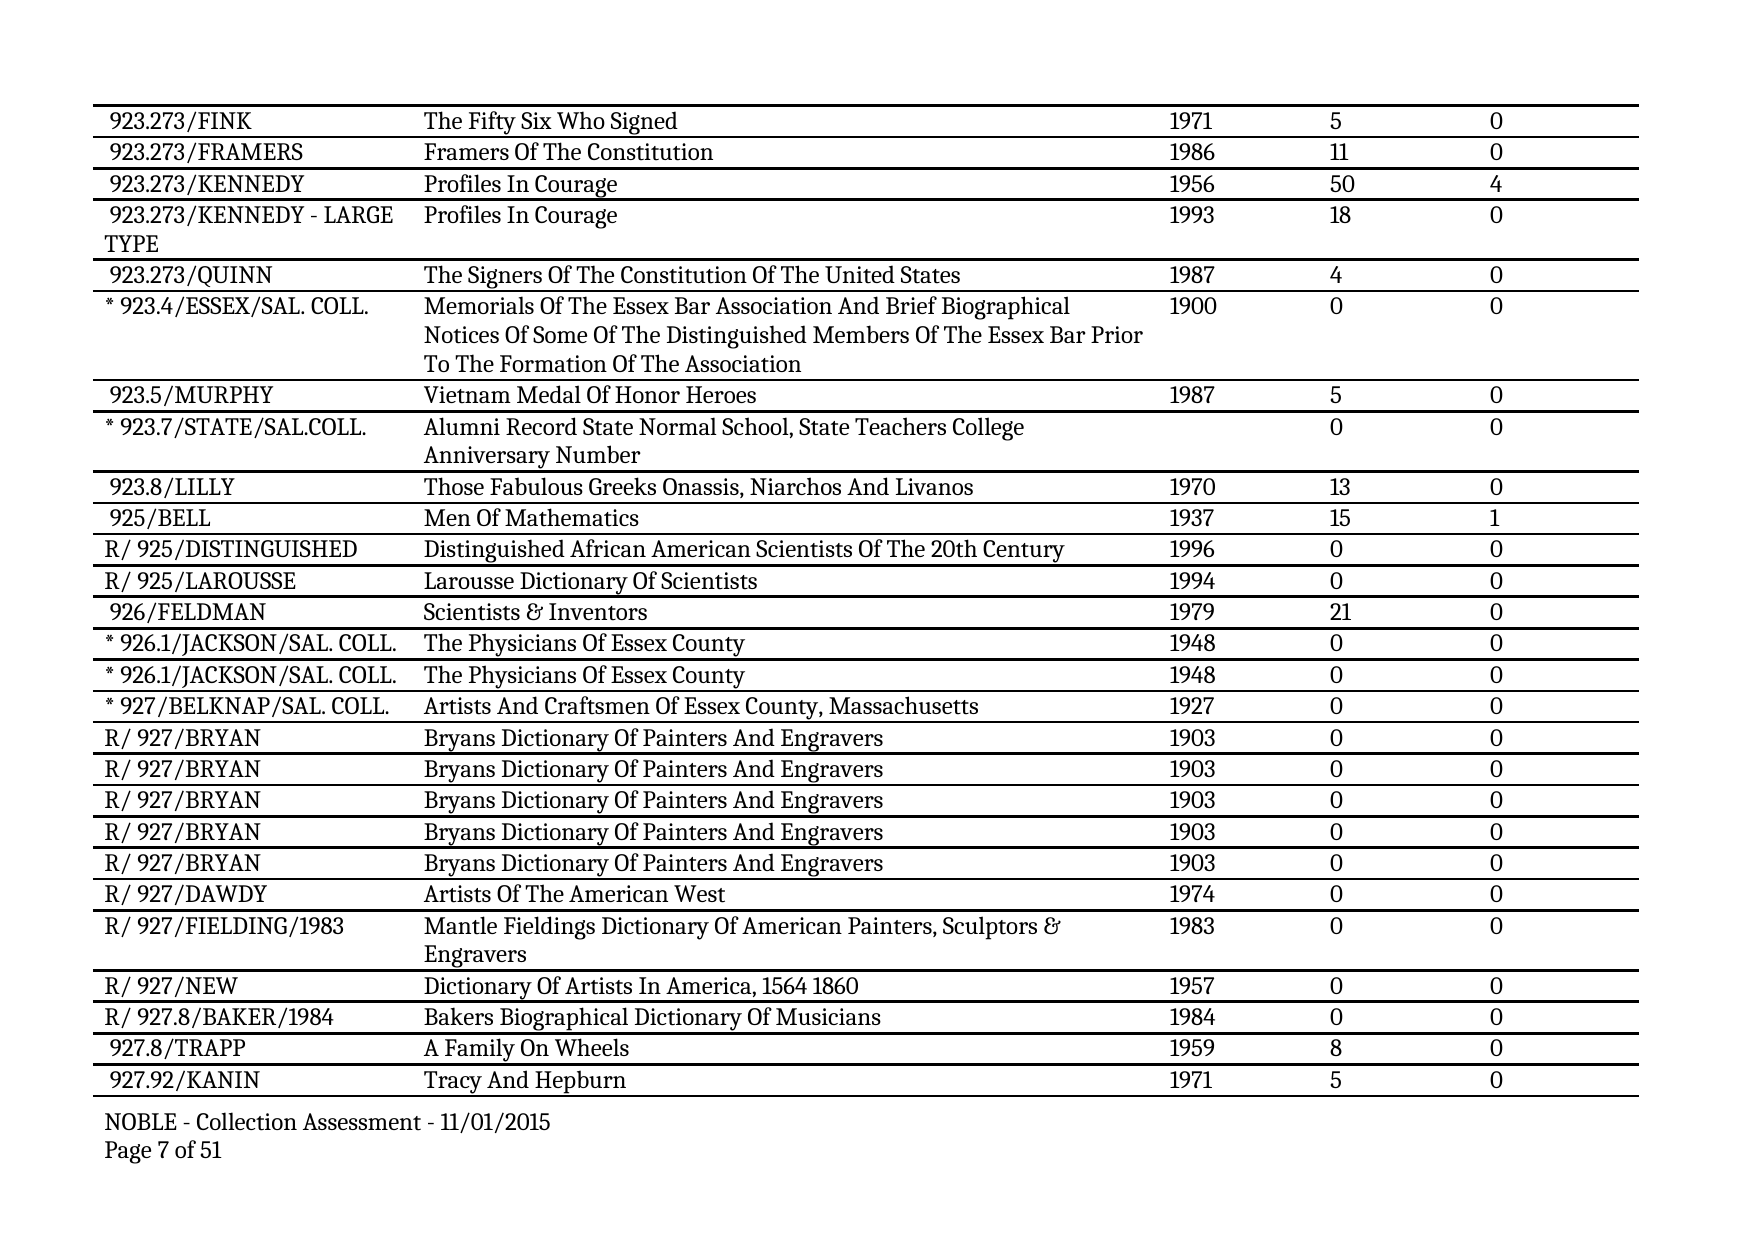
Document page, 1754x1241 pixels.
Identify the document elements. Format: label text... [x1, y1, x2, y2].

table_cell 0 [1479, 292, 1638, 378]
table_cell * 926.1/JACKSON/SAL. COLL. [93, 661, 412, 689]
table_cell The Physicians Of Essex County [413, 661, 1159, 689]
table_cell 1996 [1159, 535, 1319, 564]
table_cell Men Of Mathematics [413, 504, 1159, 533]
table_cell * 927/BELKNAP/SAL. COLL. [93, 692, 412, 721]
table_cell Profiles In Courage [413, 170, 1159, 198]
table_cell 0 [1319, 755, 1478, 783]
table_cell Framers Of The Constitution [413, 138, 1159, 167]
table_cell 0 [1479, 261, 1638, 290]
table_cell 0 [1479, 880, 1638, 909]
table_cell 5 [1319, 381, 1478, 410]
table_cell R/ 927/BRYAN [93, 755, 412, 783]
table_cell 1986 [1159, 138, 1319, 167]
table_cell 8 [1319, 1035, 1478, 1063]
table_cell 0 [1479, 972, 1638, 1000]
table_cell 923.273/KENNEDY - LARGE TYPE [93, 201, 412, 258]
table_cell 0 [1319, 413, 1478, 470]
table_cell 0 [1479, 107, 1638, 136]
table_cell R/ 927/DAWDY [93, 880, 412, 909]
table_cell 0 [1319, 818, 1478, 846]
table_cell 1 [1479, 504, 1638, 533]
table_cell 0 [1479, 138, 1638, 167]
table_cell 0 [1479, 849, 1638, 878]
table_cell Tracy And Hepburn [413, 1066, 1159, 1094]
table_cell 4 [1479, 170, 1638, 198]
table_cell 1903 [1159, 786, 1319, 815]
table_cell A Family On Wheels [413, 1035, 1159, 1063]
table_cell * 923.7/STATE/SAL.COLL. [93, 413, 412, 470]
table_cell The Physicians Of Essex County [413, 630, 1159, 658]
table_cell R/ 927/BRYAN [93, 786, 412, 815]
table_cell 1948 [1159, 630, 1319, 658]
table_cell R/ 927.8/BAKER/1984 [93, 1003, 412, 1032]
table_cell 0 [1319, 1003, 1478, 1032]
table_cell 923.8/LILLY [93, 473, 412, 501]
table_cell 1903 [1159, 755, 1319, 783]
table_cell 13 [1319, 473, 1478, 501]
table_cell R/ 927/BRYAN [93, 818, 412, 846]
table_cell R/ 925/DISTINGUISHED [93, 535, 412, 564]
table_cell 0 [1479, 818, 1638, 846]
table_cell Bryans Dictionary Of Painters And Engravers [413, 849, 1159, 878]
table_cell 0 [1479, 567, 1638, 595]
table_cell 15 [1319, 504, 1478, 533]
table_cell 0 [1319, 723, 1478, 752]
table_cell 1948 [1159, 661, 1319, 689]
table_cell 927.8/TRAPP [93, 1035, 412, 1063]
table_cell 0 [1319, 972, 1478, 1000]
table_cell 1987 [1159, 261, 1319, 290]
table_cell Bakers Biographical Dictionary Of Musicians [413, 1003, 1159, 1032]
table_cell 0 [1479, 692, 1638, 721]
table_cell 0 [1319, 535, 1478, 564]
table_cell 50 [1319, 170, 1478, 198]
table_cell 0 [1479, 413, 1638, 470]
table_cell Dictionary Of Artists In America, 1564 1860 [413, 972, 1159, 1000]
table_cell 0 [1479, 381, 1638, 410]
table_cell Vietnam Medal Of Honor Heroes [413, 381, 1159, 410]
table_cell R/ 927/BRYAN [93, 849, 412, 878]
table_cell 0 [1479, 1066, 1638, 1094]
table_cell 1900 [1159, 292, 1319, 378]
table_cell 0 [1479, 912, 1638, 969]
table_cell Artists Of The American West [413, 880, 1159, 909]
table_cell 0 [1319, 292, 1478, 378]
table_cell 923.273/FINK [93, 107, 412, 136]
table_cell The Fifty Six Who Signed [413, 107, 1159, 136]
table_cell 0 [1319, 661, 1478, 689]
table_cell Distinguished African American Scientists Of The 20th Century [413, 535, 1159, 564]
table_cell 11 [1319, 138, 1478, 167]
table_cell 0 [1479, 786, 1638, 815]
table_cell 1974 [1159, 880, 1319, 909]
table_cell 925/BELL [93, 504, 412, 533]
table_cell 0 [1319, 567, 1478, 595]
table_cell 0 [1479, 1035, 1638, 1063]
table_cell 1979 [1159, 598, 1319, 627]
table_cell 0 [1479, 755, 1638, 783]
table_cell Alumni Record State Normal School, State Teachers College Anniversary Number [413, 413, 1159, 470]
table_cell 0 [1479, 598, 1638, 627]
table_cell 1993 [1159, 201, 1319, 258]
table_cell 21 [1319, 598, 1478, 627]
table_cell Larousse Dictionary Of Scientists [413, 567, 1159, 595]
table_cell 926/FELDMAN [93, 598, 412, 627]
table_cell 0 [1319, 786, 1478, 815]
table_cell R/ 927/BRYAN [93, 723, 412, 752]
table_cell 1903 [1159, 723, 1319, 752]
table_cell [1159, 413, 1319, 470]
table_cell Mantle Fieldings Dictionary Of American Painters, Sculptors & Engravers [413, 912, 1159, 969]
table_cell R/ 925/LAROUSSE [93, 567, 412, 595]
table_cell 4 [1319, 261, 1478, 290]
table_cell 1970 [1159, 473, 1319, 501]
table_cell Artists And Craftsmen Of Essex County, Massachusetts [413, 692, 1159, 721]
table_cell 0 [1479, 630, 1638, 658]
table_cell Memorials Of The Essex Bar Association And Brief Biographical Notices Of Some Of The Distinguished Members Of The Essex Bar Prior To The Formation Of The Association [413, 292, 1159, 378]
table_cell 0 [1319, 849, 1478, 878]
table_cell 0 [1479, 1003, 1638, 1032]
table_cell 923.273/QUINN [93, 261, 412, 290]
table_cell 1983 [1159, 912, 1319, 969]
table_cell 0 [1479, 723, 1638, 752]
table_cell 0 [1479, 661, 1638, 689]
table_cell 1971 [1159, 1066, 1319, 1094]
table_cell 18 [1319, 201, 1478, 258]
table_cell R/ 927/NEW [93, 972, 412, 1000]
table_cell Bryans Dictionary Of Painters And Engravers [413, 723, 1159, 752]
table_cell 1987 [1159, 381, 1319, 410]
table_cell 1971 [1159, 107, 1319, 136]
table_cell 0 [1479, 473, 1638, 501]
table_cell 1956 [1159, 170, 1319, 198]
table_cell * 923.4/ESSEX/SAL. COLL. [93, 292, 412, 378]
table_cell 0 [1479, 535, 1638, 564]
table_cell 923.273/KENNEDY [93, 170, 412, 198]
table_cell 923.5/MURPHY [93, 381, 412, 410]
table_cell 0 [1319, 630, 1478, 658]
table_cell 1903 [1159, 849, 1319, 878]
table_cell The Signers Of The Constitution Of The United States [413, 261, 1159, 290]
table_cell Those Fabulous Greeks Onassis, Niarchos And Livanos [413, 473, 1159, 501]
table_cell 1959 [1159, 1035, 1319, 1063]
table_cell 0 [1319, 692, 1478, 721]
table_cell 0 [1479, 201, 1638, 258]
table_cell 927.92/KANIN [93, 1066, 412, 1094]
table_cell 0 [1319, 912, 1478, 969]
table_cell R/ 927/FIELDING/1983 [93, 912, 412, 969]
table_cell 5 [1319, 107, 1478, 136]
table_cell Bryans Dictionary Of Painters And Engravers [413, 786, 1159, 815]
table_cell Scientists & Inventors [413, 598, 1159, 627]
table_cell 1957 [1159, 972, 1319, 1000]
table_cell Bryans Dictionary Of Painters And Engravers [413, 818, 1159, 846]
table_cell * 926.1/JACKSON/SAL. COLL. [93, 630, 412, 658]
table_cell 1927 [1159, 692, 1319, 721]
table_cell 923.273/FRAMERS [93, 138, 412, 167]
table_cell 5 [1319, 1066, 1478, 1094]
table_cell 1994 [1159, 567, 1319, 595]
table_cell Bryans Dictionary Of Painters And Engravers [413, 755, 1159, 783]
table_cell 1984 [1159, 1003, 1319, 1032]
table_cell 0 [1319, 880, 1478, 909]
table_cell 1937 [1159, 504, 1319, 533]
table_cell 1903 [1159, 818, 1319, 846]
table_cell Profiles In Courage [413, 201, 1159, 258]
